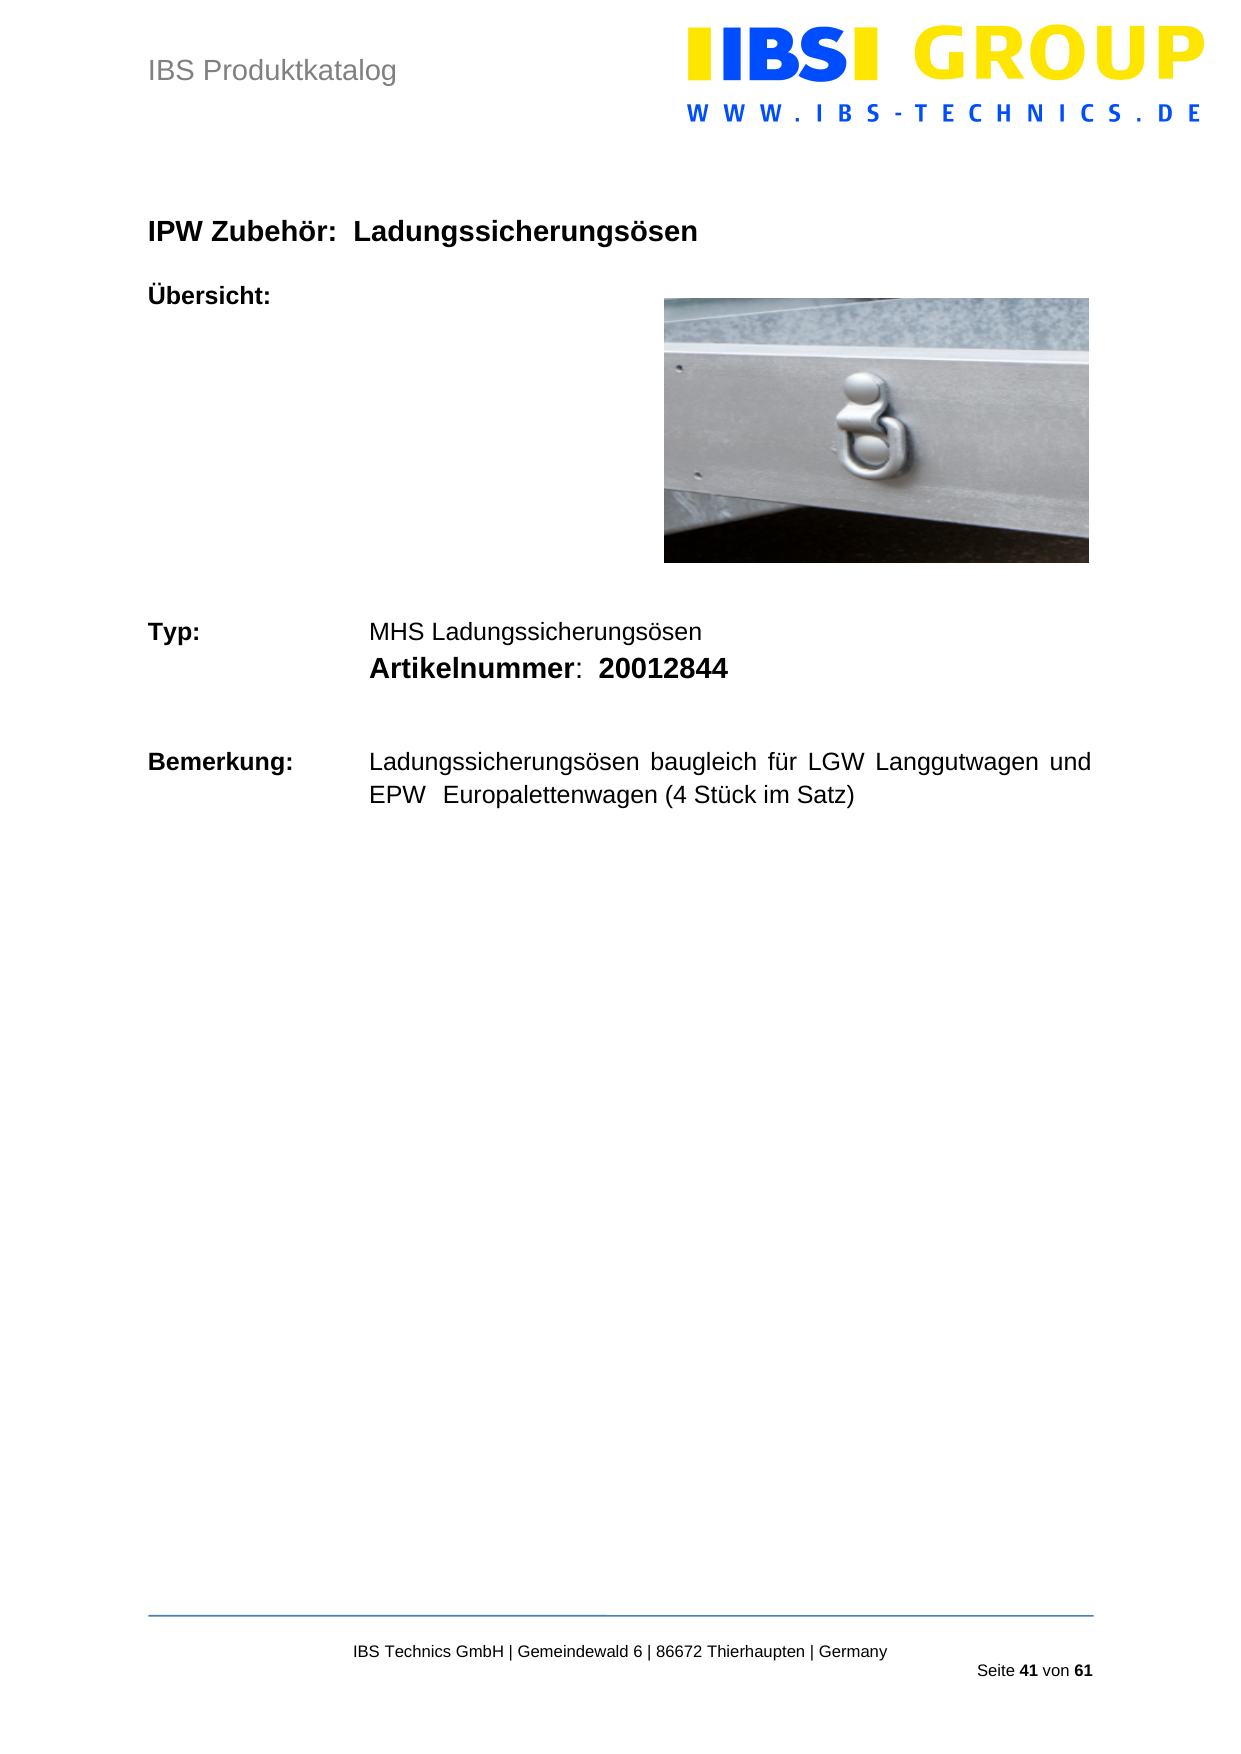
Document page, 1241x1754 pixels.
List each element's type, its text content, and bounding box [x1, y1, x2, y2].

text Typ: MHS Ladungssicherungsösen Artikelnummer: 20012844 [148, 617, 1092, 684]
text Übersicht: [148, 281, 1092, 310]
text Bemerkung: Ladungssicherungsösen baugleich für LGW Langgutwagen und EPW Europalettenwagen (4 Stück im Satz) [148, 747, 1092, 809]
picture [679, 12, 1214, 138]
text IPW Zubehör: Ladungssicherungsösen [148, 214, 1092, 247]
